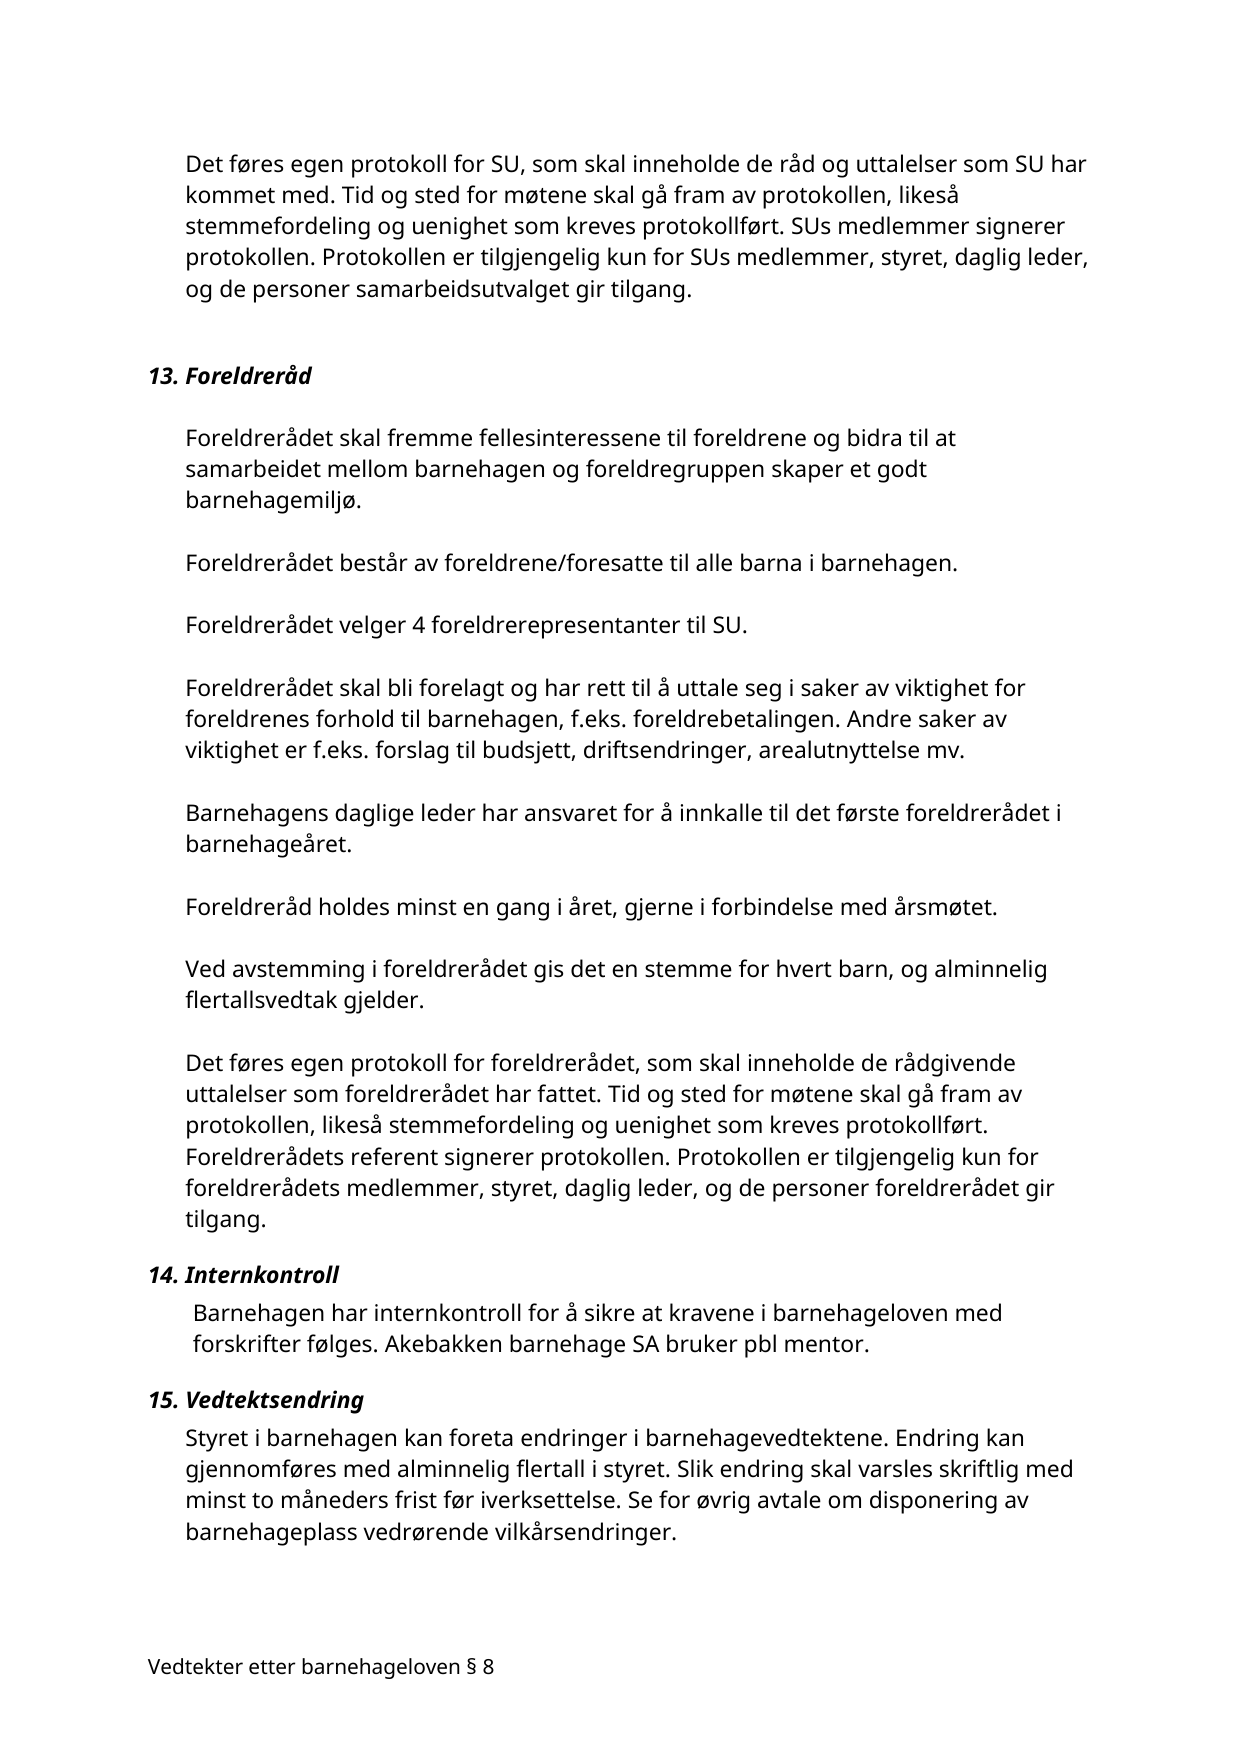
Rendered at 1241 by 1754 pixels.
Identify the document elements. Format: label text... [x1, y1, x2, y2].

text Foreldrerådet skal bli forelagt og har rett til å uttale seg i saker av viktighet for foreldrenes forhold til barnehagen, f.eks. foreldrebetalingen. Andre saker av viktighet er f.eks. forslag til budsjett, driftsendringer, arealutnyttelse mv. [185, 672, 1093, 765]
text Foreldrerådet velger 4 foreldrerepresentanter til SU. [185, 609, 1093, 640]
list Foreldrerådet skal fremme fellesinteressene til foreldrene og bidra til at samarbeidet mellom barnehagen og foreldregruppen skaper et godt barnehagemiljø. [185, 422, 1093, 515]
text Barnehagen har internkontroll for å sikre at kravene i barnehageloven med forskrifter følges. Akebakken barnehage SA bruker pbl mentor. [193, 1297, 1093, 1359]
text Foreldrerådet består av foreldrene/foresatte til alle barna i barnehagen. [185, 547, 1093, 578]
text Barnehagens daglige leder har ansvaret for å innkalle til det første foreldrerådet i barnehageåret. [185, 797, 1093, 859]
subtitle Vedtektsendring [148, 1384, 1093, 1415]
text Ved avstemming i foreldrerådet gis det en stemme for hvert barn, og alminnelig flertallsvedtak gjelder. [185, 953, 1093, 1015]
subtitle Internkontroll [148, 1259, 1093, 1290]
list Styret i barnehagen kan foreta endringer i barnehagevedtektene. Endring kan gjennomføres med alminnelig flertall i styret. Slik endring skal varsles skriftlig med minst to måneders frist før iverksettelse. Se for øvrig avtale om disponering av barnehageplass vedrørende vilkårsendringer. [185, 1422, 1093, 1547]
subtitle Foreldreråd [148, 360, 1093, 391]
list Det føres egen protokoll for SU, som skal inneholde de råd og uttalelser som SU har kommet med. Tid og sted for møtene skal gå fram av protokollen, likeså stemmefordeling og uenighet som kreves protokollført. SUs medlemmer signerer protokollen. Protokollen er tilgjengelig kun for SUs medlemmer, styret, daglig leder, og de personer samarbeidsutvalget gir tilgang. [185, 148, 1093, 304]
list Det føres egen protokoll for foreldrerådet, som skal inneholde de rådgivende uttalelser som foreldrerådet har fattet. Tid og sted for møtene skal gå fram av protokollen, likeså stemmefordeling og uenighet som kreves protokollført. Foreldrerådets referent signerer protokollen. Protokollen er tilgjengelig kun for foreldrerådets medlemmer, styret, daglig leder, og de personer foreldrerådet gir tilgang. [185, 1047, 1093, 1234]
text Foreldreråd holdes minst en gang i året, gjerne i forbindelse med årsmøtet. [185, 890, 1093, 922]
